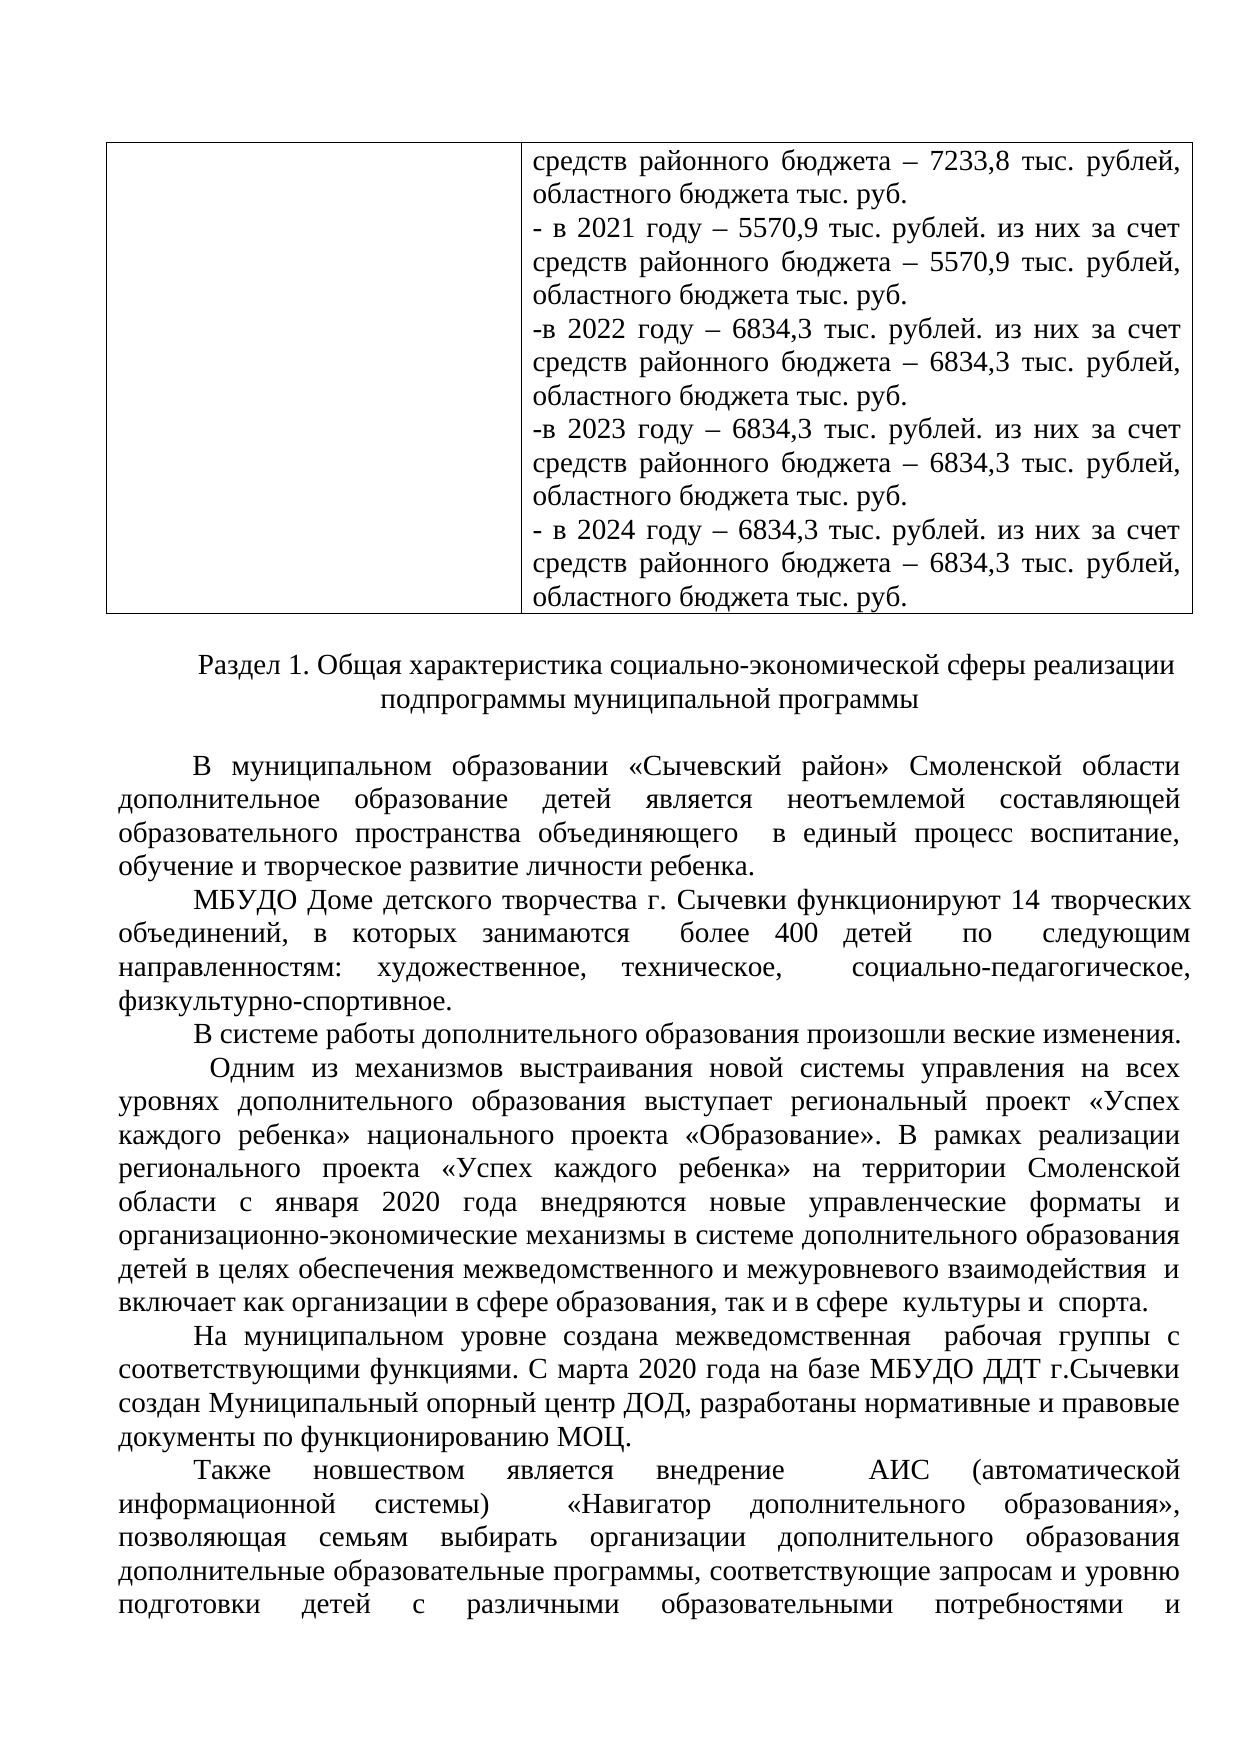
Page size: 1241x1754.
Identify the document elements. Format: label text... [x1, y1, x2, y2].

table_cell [107, 143, 521, 613]
text Одним из механизмов выстраивания новой системы управления на всех уровнях дополнительного образования выступает региональный проект «Успех каждого ребенка» национального проекта «Образование». В рамках реализации регионального проекта «Успех каждого ребенка» на территории Смоленской области с января 2020 года внедряются новые управленческие форматы и организационно-экономические механизмы в системе дополнительного образования детей в целях обеспечения межведомственного и межуровневого взаимодействия и включает как организации в сфере образования, так и в сфере культуры и спорта. [118, 1050, 1181, 1318]
text В системе работы дополнительного образования произошли веские изменения. [118, 1016, 1192, 1050]
text На муниципальном уровне создана межведомственная рабочая группы с соответствующими функциями. С марта 2020 года на базе МБУДО ДДТ г.Сычевки создан Муниципальный опорный центр ДОД, разработаны нормативные и правовые документы по функционированию МОЦ. [118, 1318, 1181, 1452]
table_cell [522, 143, 1192, 613]
text МБУДО Доме детского творчества г. Сычевки функционируют 14 творческих объединений, в которых занимаются более 400 детей по следующим направленностям: художественное, техническое, социально-педагогическое, физкультурно-спортивное. [118, 882, 1192, 1016]
text В муниципальном образовании «Сычевский район» Смоленской области дополнительное образование детей является неотъемлемой составляющей образовательного пространства объединяющего в единый процесс воспитание, обучение и творческое развитие личности ребенка. [118, 748, 1181, 882]
text Раздел 1. Общая характеристика социально-экономической сферы реализации подпрограммы муниципальной программы [118, 647, 1181, 714]
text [118, 1452, 1181, 1620]
